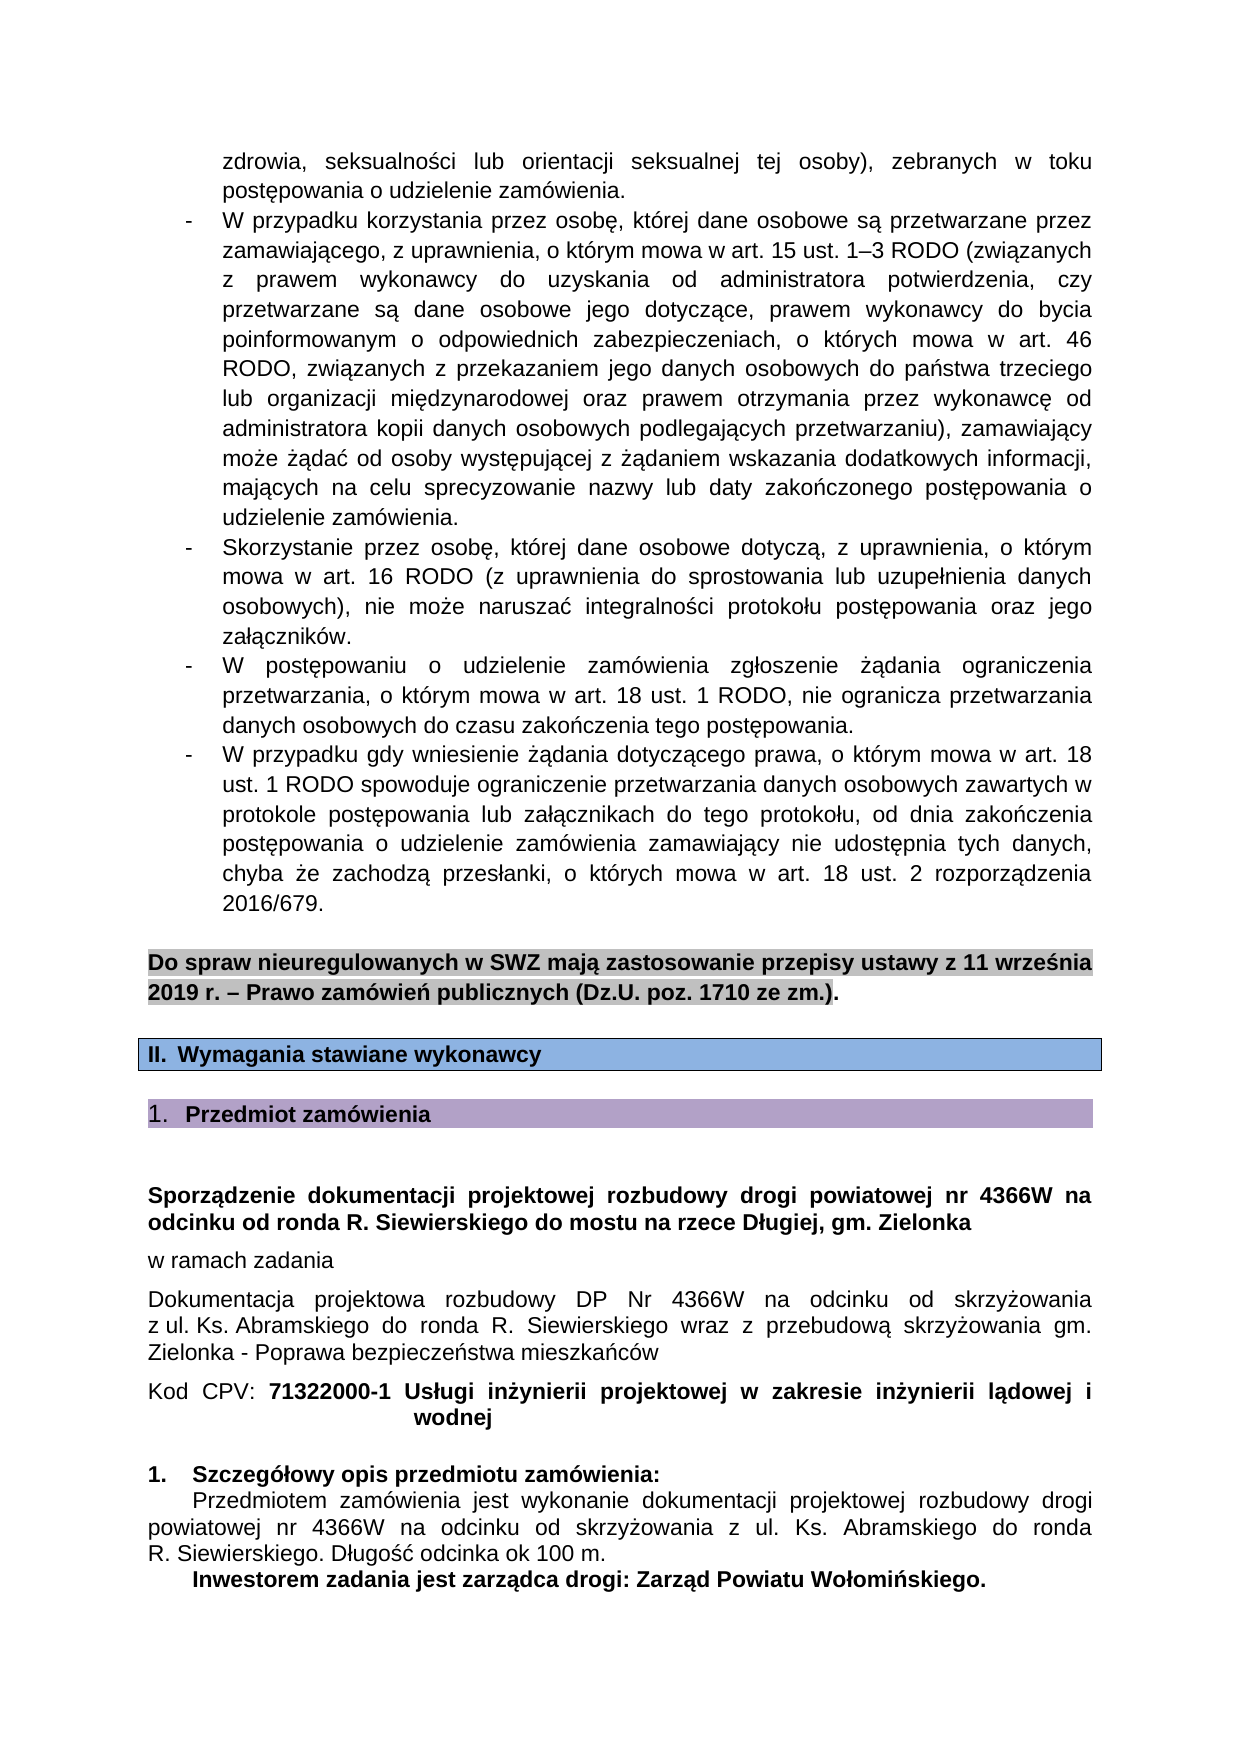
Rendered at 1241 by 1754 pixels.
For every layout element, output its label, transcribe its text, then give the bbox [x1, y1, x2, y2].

text Dokumentacja projektowa rozbudowy DP Nr 4366W na odcinku od skrzyżowania z ul. Ks. Abramskiego do ronda R. Siewierskiego wraz z przebudową skrzyżowania gm. Zielonka - Poprawa bezpieczeństwa mieszkańców [148, 1286, 1093, 1365]
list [185, 148, 1093, 204]
text Przedmiotem zamówienia jest wykonanie dokumentacji projektowej rozbudowy drogi powiatowej nr 4366W na odcinku od skrzyżowania z ul. Ks. Abramskiego do ronda R. Siewierskiego. Długość odcinka ok 100 m. [148, 1487, 1093, 1566]
text Sporządzenie dokumentacji projektowej rozbudowy drogi powiatowej nr 4366W na odcinku od ronda R. Siewierskiego do mostu na rzece Długiej, gm. Zielonka [148, 1182, 1093, 1235]
list W przypadku korzystania przez osobę, której dane osobowe są przetwarzane przez zamawiającego, z uprawnienia, o którym mowa w art. 15 ust. 1–3 RODO (związanych z prawem wykonawcy do uzyskania od administratora potwierdzenia, czy przetwarzane są dane osobowe jego dotyczące, prawem wykonawcy do bycia poinformowanym o odpowiednich zabezpieczeniach, o których mowa w art. 46 RODO, związanych z przekazaniem jego danych osobowych do państwa trzeciego lub organizacji międzynarodowej oraz prawem otrzymania przez wykonawcę od administratora kopii danych osobowych podlegających przetwarzaniu), zamawiający może żądać od osoby występującej z żądaniem wskazania dodatkowych informacji, mających na celu sprecyzowanie nazwy lub daty zakończonego postępowania o udzielenie zamówienia. [185, 207, 1093, 530]
list W postępowaniu o udzielenie zamówienia zgłoszenie żądania ograniczenia przetwarzania, o którym mowa w art. 18 ust. 1 RODO, nie ogranicza przetwarzania danych osobowych do czasu zakończenia tego postępowania. [185, 652, 1093, 738]
list Wymagania stawiane wykonawcy [139, 1039, 1101, 1070]
list Przedmiot zamówienia [148, 1099, 1093, 1128]
text Kod CPV: 71322000-1 Usługi inżynierii projektowej w zakresie inżynierii lądowej i wodnej [148, 1378, 1093, 1430]
subtitle Szczegółowy opis przedmiotu zamówienia: [148, 1461, 1093, 1487]
text Inwestorem zadania jest zarządca drogi: Zarząd Powiatu Wołomińskiego. [148, 1566, 1093, 1593]
list W przypadku gdy wniesienie żądania dotyczącego prawa, o którym mowa w art. 18 ust. 1 RODO spowoduje ograniczenie przetwarzania danych osobowych zawartych w protokole postępowania lub załącznikach do tego protokołu, od dnia zakończenia postępowania o udzielenie zamówienia zamawiający nie udostępnia tych danych, chyba że zachodzą przesłanki, o których mowa w art. 18 ust. 2 rozporządzenia 2016/679. [185, 741, 1093, 916]
text Do spraw nieuregulowanych w SWZ mają zastosowanie przepisy ustawy z 11 września 2019 r. – Prawo zamówień publicznych (Dz.U. poz. 1710 ze zm.). [148, 976, 1093, 1005]
list Skorzystanie przez osobę, której dane osobowe dotyczą, z uprawnienia, o którym mowa w art. 16 RODO (z uprawnienia do sprostowania lub uzupełnienia danych osobowych), nie może naruszać integralności protokołu postępowania oraz jego załączników. [185, 533, 1093, 649]
text w ramach zadania [148, 1247, 1093, 1274]
